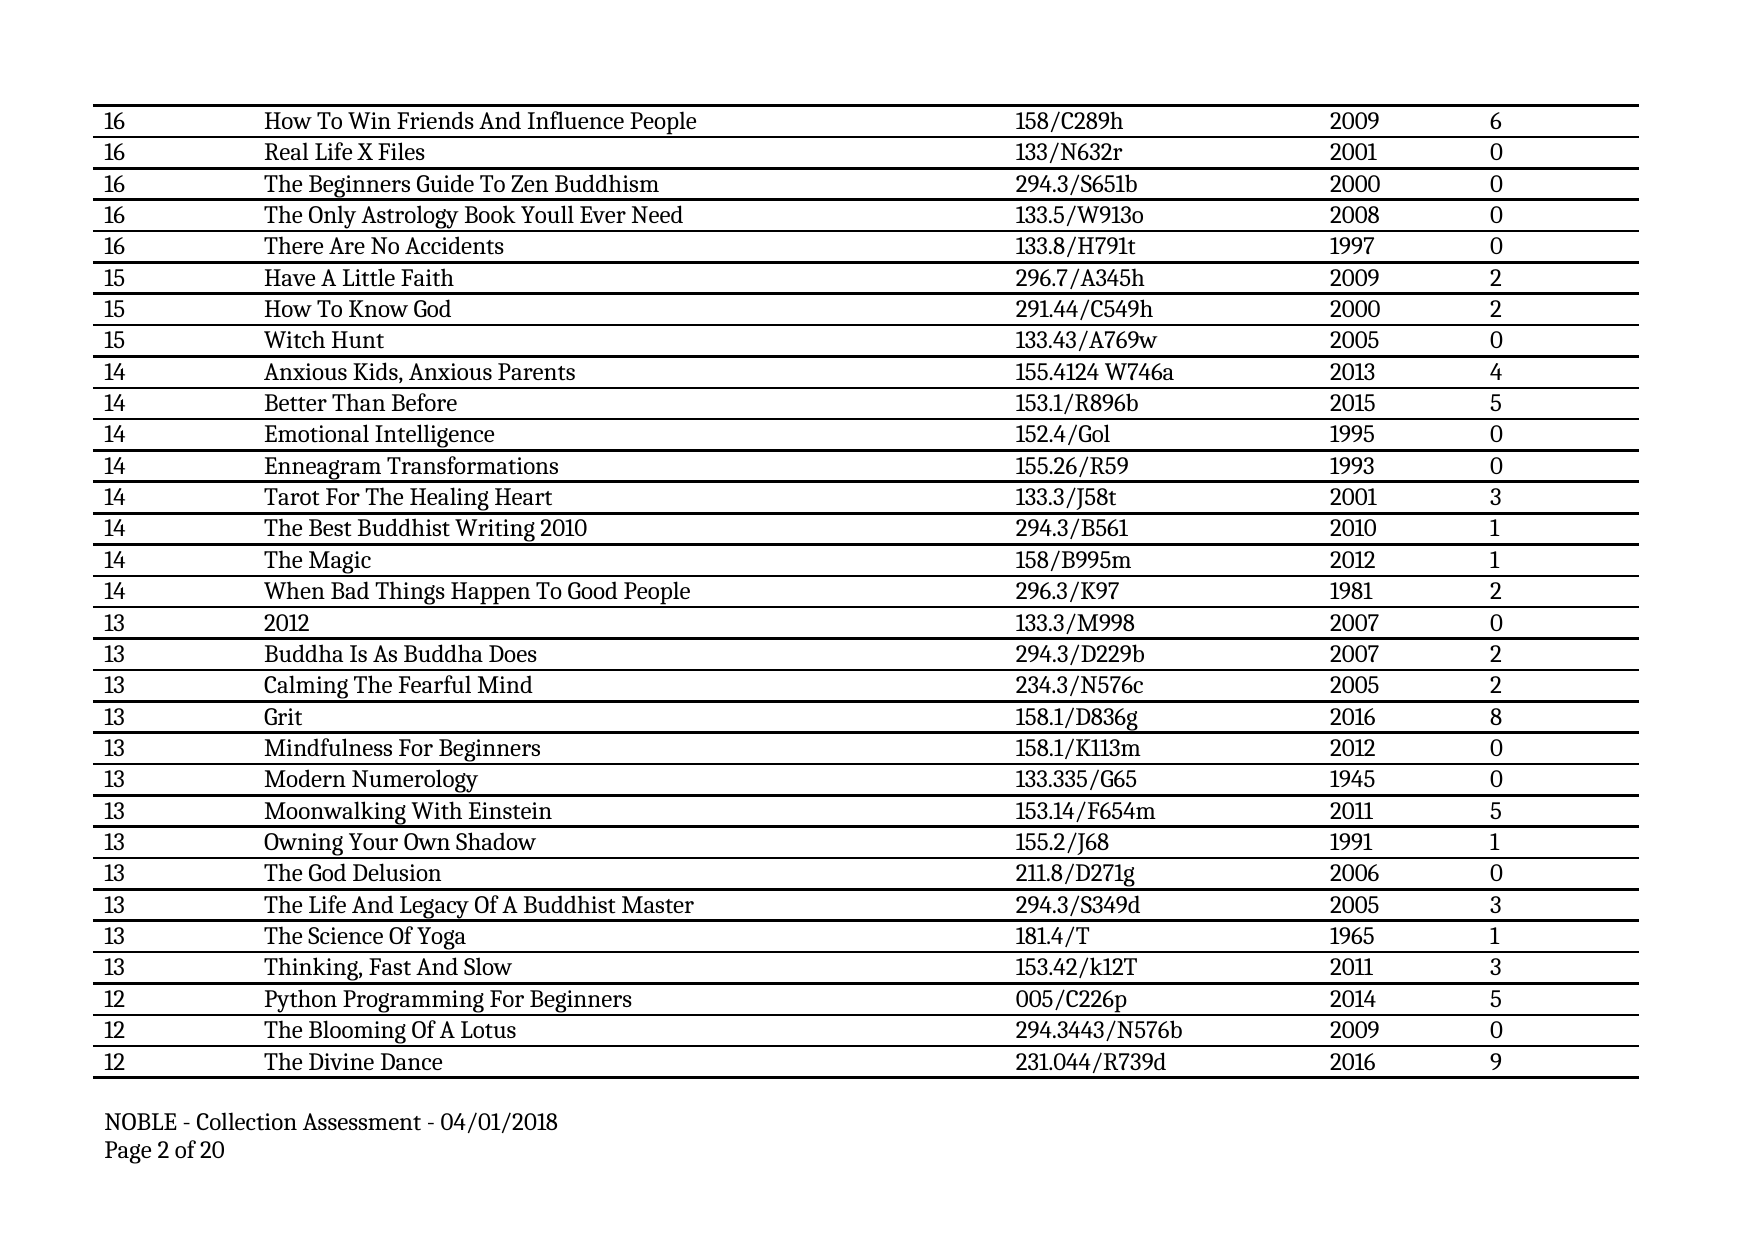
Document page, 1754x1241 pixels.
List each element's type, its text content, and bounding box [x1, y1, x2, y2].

table_cell 16 [93, 107, 253, 136]
table_cell 133/N632r [999, 138, 1319, 167]
table_cell Witch Hunt [253, 326, 999, 355]
table_cell 6 [1479, 107, 1638, 136]
table_cell The Magic [253, 546, 999, 574]
table_cell 12 [93, 1047, 253, 1076]
table_cell 005/C226p [999, 985, 1319, 1013]
table_cell 15 [93, 326, 253, 355]
table_cell 158.1/D836g [999, 703, 1319, 731]
table_cell 181.4/T [999, 922, 1319, 951]
table_cell Tarot For The Healing Heart [253, 483, 999, 512]
table_cell 2010 [1319, 515, 1478, 543]
table_cell Emotional Intelligence [253, 420, 999, 449]
table_cell 2001 [1319, 483, 1478, 512]
table_cell 2006 [1319, 859, 1478, 888]
table_cell 1 [1479, 922, 1638, 951]
table_cell 2011 [1319, 953, 1478, 982]
table_cell Moonwalking With Einstein [253, 797, 999, 825]
table_cell 16 [93, 138, 253, 167]
table_cell 294.3/B561 [999, 515, 1319, 543]
table_cell 13 [93, 859, 253, 888]
table_cell 294.3/S349d [999, 891, 1319, 919]
table_cell Real Life X Files [253, 138, 999, 167]
table_cell 16 [93, 232, 253, 261]
table_cell 294.3443/N576b [999, 1016, 1319, 1045]
table_cell 2012 [253, 608, 999, 637]
table_cell 5 [1479, 797, 1638, 825]
table_cell 133.5/W913o [999, 201, 1319, 229]
table_cell 0 [1479, 765, 1638, 794]
table_cell 15 [93, 295, 253, 324]
table_cell 13 [93, 922, 253, 951]
table_cell 2000 [1319, 295, 1478, 324]
table_cell The Only Astrology Book Youll Ever Need [253, 201, 999, 229]
table_cell 16 [93, 170, 253, 198]
table_cell 14 [93, 577, 253, 606]
table_cell 2013 [1319, 358, 1478, 386]
table_cell 0 [1479, 170, 1638, 198]
table_cell 2 [1479, 577, 1638, 606]
table_cell 296.7/A345h [999, 264, 1319, 292]
table_cell 1995 [1319, 420, 1478, 449]
table_cell 13 [93, 765, 253, 794]
table_cell 158.1/K113m [999, 734, 1319, 763]
table_cell Buddha Is As Buddha Does [253, 640, 999, 668]
table_cell 2 [1479, 295, 1638, 324]
table_cell 2 [1479, 264, 1638, 292]
table_cell Thinking, Fast And Slow [253, 953, 999, 982]
table_cell 13 [93, 797, 253, 825]
table_cell 153.1/R896b [999, 389, 1319, 418]
table_cell 133.3/J58t [999, 483, 1319, 512]
table_cell Python Programming For Beginners [253, 985, 999, 1013]
table_cell 1 [1479, 546, 1638, 574]
table_cell 2005 [1319, 326, 1478, 355]
table_cell 8 [1479, 703, 1638, 731]
table_cell 2009 [1319, 107, 1478, 136]
table_cell 291.44/C549h [999, 295, 1319, 324]
table_cell 1981 [1319, 577, 1478, 606]
table_cell 0 [1479, 420, 1638, 449]
table_cell The Science Of Yoga [253, 922, 999, 951]
table_cell 14 [93, 546, 253, 574]
table_cell 12 [93, 985, 253, 1013]
table_cell 1965 [1319, 922, 1478, 951]
table_cell 155.26/R59 [999, 452, 1319, 480]
table_cell When Bad Things Happen To Good People [253, 577, 999, 606]
table_cell Calming The Fearful Mind [253, 671, 999, 700]
table_cell 2001 [1319, 138, 1478, 167]
table_cell 13 [93, 608, 253, 637]
table_cell 1 [1479, 828, 1638, 857]
table_cell 2012 [1319, 734, 1478, 763]
table_cell 2016 [1319, 703, 1478, 731]
table_cell 13 [93, 671, 253, 700]
table_cell 1993 [1319, 452, 1478, 480]
table_cell 158/C289h [999, 107, 1319, 136]
table_cell 0 [1479, 326, 1638, 355]
table_cell 133.43/A769w [999, 326, 1319, 355]
table_cell 152.4/Gol [999, 420, 1319, 449]
table_cell 13 [93, 734, 253, 763]
table_cell 294.3/D229b [999, 640, 1319, 668]
table_cell 294.3/S651b [999, 170, 1319, 198]
table_cell 2008 [1319, 201, 1478, 229]
table_cell Better Than Before [253, 389, 999, 418]
table_cell 14 [93, 358, 253, 386]
table_cell 234.3/N576c [999, 671, 1319, 700]
table_cell 211.8/D271g [999, 859, 1319, 888]
table_cell 3 [1479, 891, 1638, 919]
table_cell Mindfulness For Beginners [253, 734, 999, 763]
table_cell 5 [1479, 389, 1638, 418]
table_cell 133.335/G65 [999, 765, 1319, 794]
table_cell The God Delusion [253, 859, 999, 888]
table_cell 2011 [1319, 797, 1478, 825]
table_cell 2009 [1319, 264, 1478, 292]
table_cell 133.3/M998 [999, 608, 1319, 637]
table_cell 1 [1479, 515, 1638, 543]
table_cell 0 [1479, 232, 1638, 261]
table_cell 13 [93, 640, 253, 668]
table_cell Grit [253, 703, 999, 731]
table_cell 2007 [1319, 608, 1478, 637]
table_cell 0 [1479, 452, 1638, 480]
table_cell 0 [1479, 859, 1638, 888]
table_cell 2005 [1319, 891, 1478, 919]
table_cell 2005 [1319, 671, 1478, 700]
table_cell Have A Little Faith [253, 264, 999, 292]
table_cell 0 [1479, 1016, 1638, 1045]
table_cell 2000 [1319, 170, 1478, 198]
table_cell How To Know God [253, 295, 999, 324]
table_cell The Best Buddhist Writing 2010 [253, 515, 999, 543]
table_cell 153.42/k12T [999, 953, 1319, 982]
table_cell 9 [1479, 1047, 1638, 1076]
table_cell 13 [93, 953, 253, 982]
table_cell 13 [93, 891, 253, 919]
table_cell 14 [93, 420, 253, 449]
table_cell 2015 [1319, 389, 1478, 418]
table_cell 2016 [1319, 1047, 1478, 1076]
table_cell 14 [93, 452, 253, 480]
table_cell 14 [93, 515, 253, 543]
table_cell Owning Your Own Shadow [253, 828, 999, 857]
table_cell 12 [93, 1016, 253, 1045]
table_cell 2 [1479, 671, 1638, 700]
table_cell 2009 [1319, 1016, 1478, 1045]
table_cell 296.3/K97 [999, 577, 1319, 606]
table_cell 14 [93, 389, 253, 418]
table_cell 155.2/J68 [999, 828, 1319, 857]
table_cell 13 [93, 828, 253, 857]
table_cell 0 [1479, 734, 1638, 763]
table_cell 4 [1479, 358, 1638, 386]
table_cell 133.8/H791t [999, 232, 1319, 261]
table_cell Enneagram Transformations [253, 452, 999, 480]
table_cell 2012 [1319, 546, 1478, 574]
table_cell 0 [1479, 608, 1638, 637]
table_cell 2007 [1319, 640, 1478, 668]
table_cell 158/B995m [999, 546, 1319, 574]
table_cell The Life And Legacy Of A Buddhist Master [253, 891, 999, 919]
table_cell 0 [1479, 138, 1638, 167]
table_cell 13 [93, 703, 253, 731]
table_cell 1945 [1319, 765, 1478, 794]
table_cell 14 [93, 483, 253, 512]
table_cell 15 [93, 264, 253, 292]
table_cell 231.044/R739d [999, 1047, 1319, 1076]
table_cell 16 [93, 201, 253, 229]
table_cell Anxious Kids, Anxious Parents [253, 358, 999, 386]
table_cell 2 [1479, 640, 1638, 668]
table_cell The Divine Dance [253, 1047, 999, 1076]
table_cell 153.14/F654m [999, 797, 1319, 825]
table_cell Modern Numerology [253, 765, 999, 794]
table_cell There Are No Accidents [253, 232, 999, 261]
table_cell 5 [1479, 985, 1638, 1013]
table_cell The Beginners Guide To Zen Buddhism [253, 170, 999, 198]
table_cell The Blooming Of A Lotus [253, 1016, 999, 1045]
table_cell 1991 [1319, 828, 1478, 857]
table_cell 2014 [1319, 985, 1478, 1013]
table_cell 3 [1479, 483, 1638, 512]
table_cell 155.4124 W746a [999, 358, 1319, 386]
table_cell How To Win Friends And Influence People [253, 107, 999, 136]
table_cell 0 [1479, 201, 1638, 229]
table_cell 3 [1479, 953, 1638, 982]
table_cell 1997 [1319, 232, 1478, 261]
